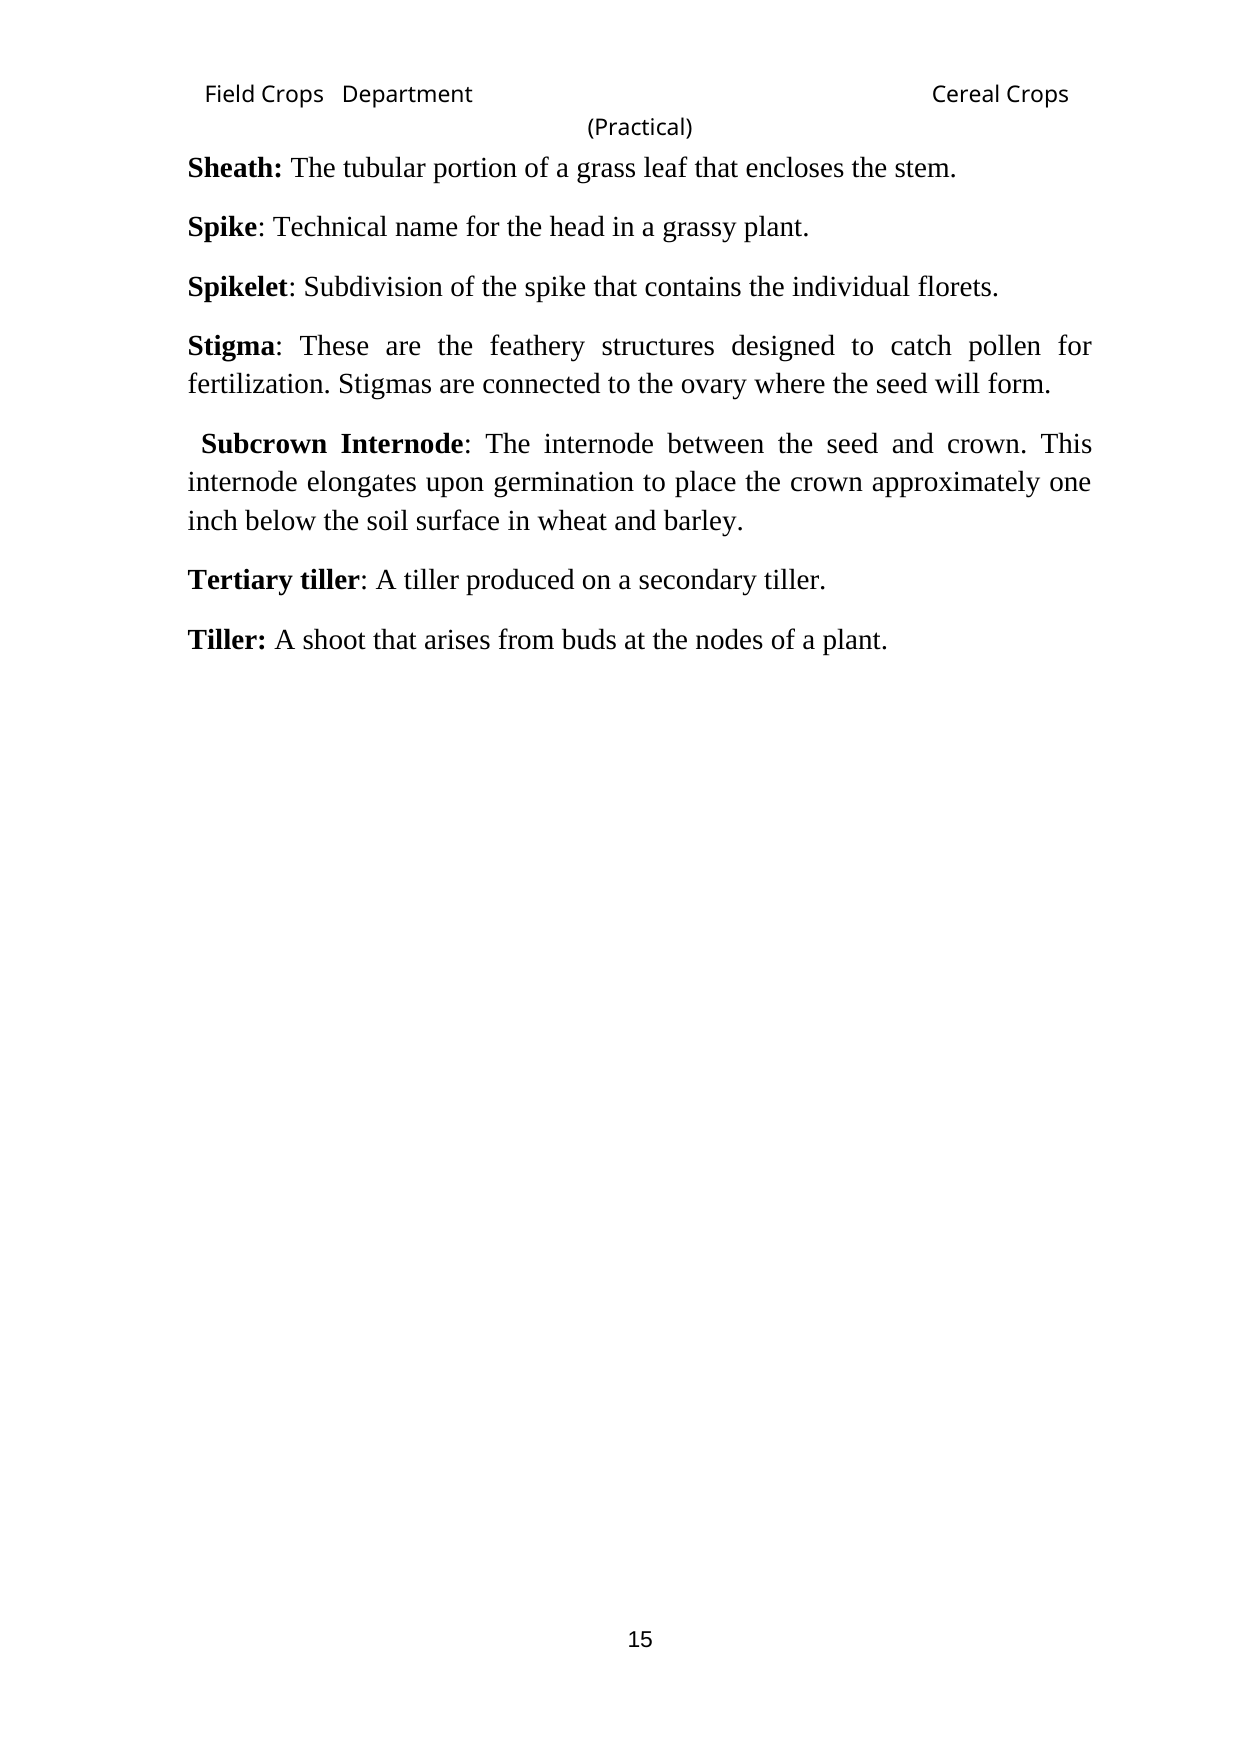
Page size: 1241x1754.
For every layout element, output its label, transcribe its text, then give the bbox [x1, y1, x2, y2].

text Subcrown Internode: The internode between the seed and crown. This internode elongates upon germination to place the crown approximately one inch below the soil surface in wheat and barley. [187, 426, 1093, 537]
text Tiller: A shoot that arises from buds at the nodes of a plant. [187, 622, 1093, 655]
text Sheath: The tubular portion of a grass leaf that encloses the stem. [187, 150, 1093, 183]
text Tertiary tiller: A tiller produced on a secondary tiller. [187, 562, 1093, 596]
text Spike: Technical name for the head in a grassy plant. [187, 209, 1093, 243]
text Stigma: These are the feathery structures designed to catch pollen for fertilization. Stigmas are connected to the ovary where the seed will form. [187, 328, 1093, 400]
text Spikelet: Subdivision of the spike that contains the individual florets. [187, 269, 1093, 302]
